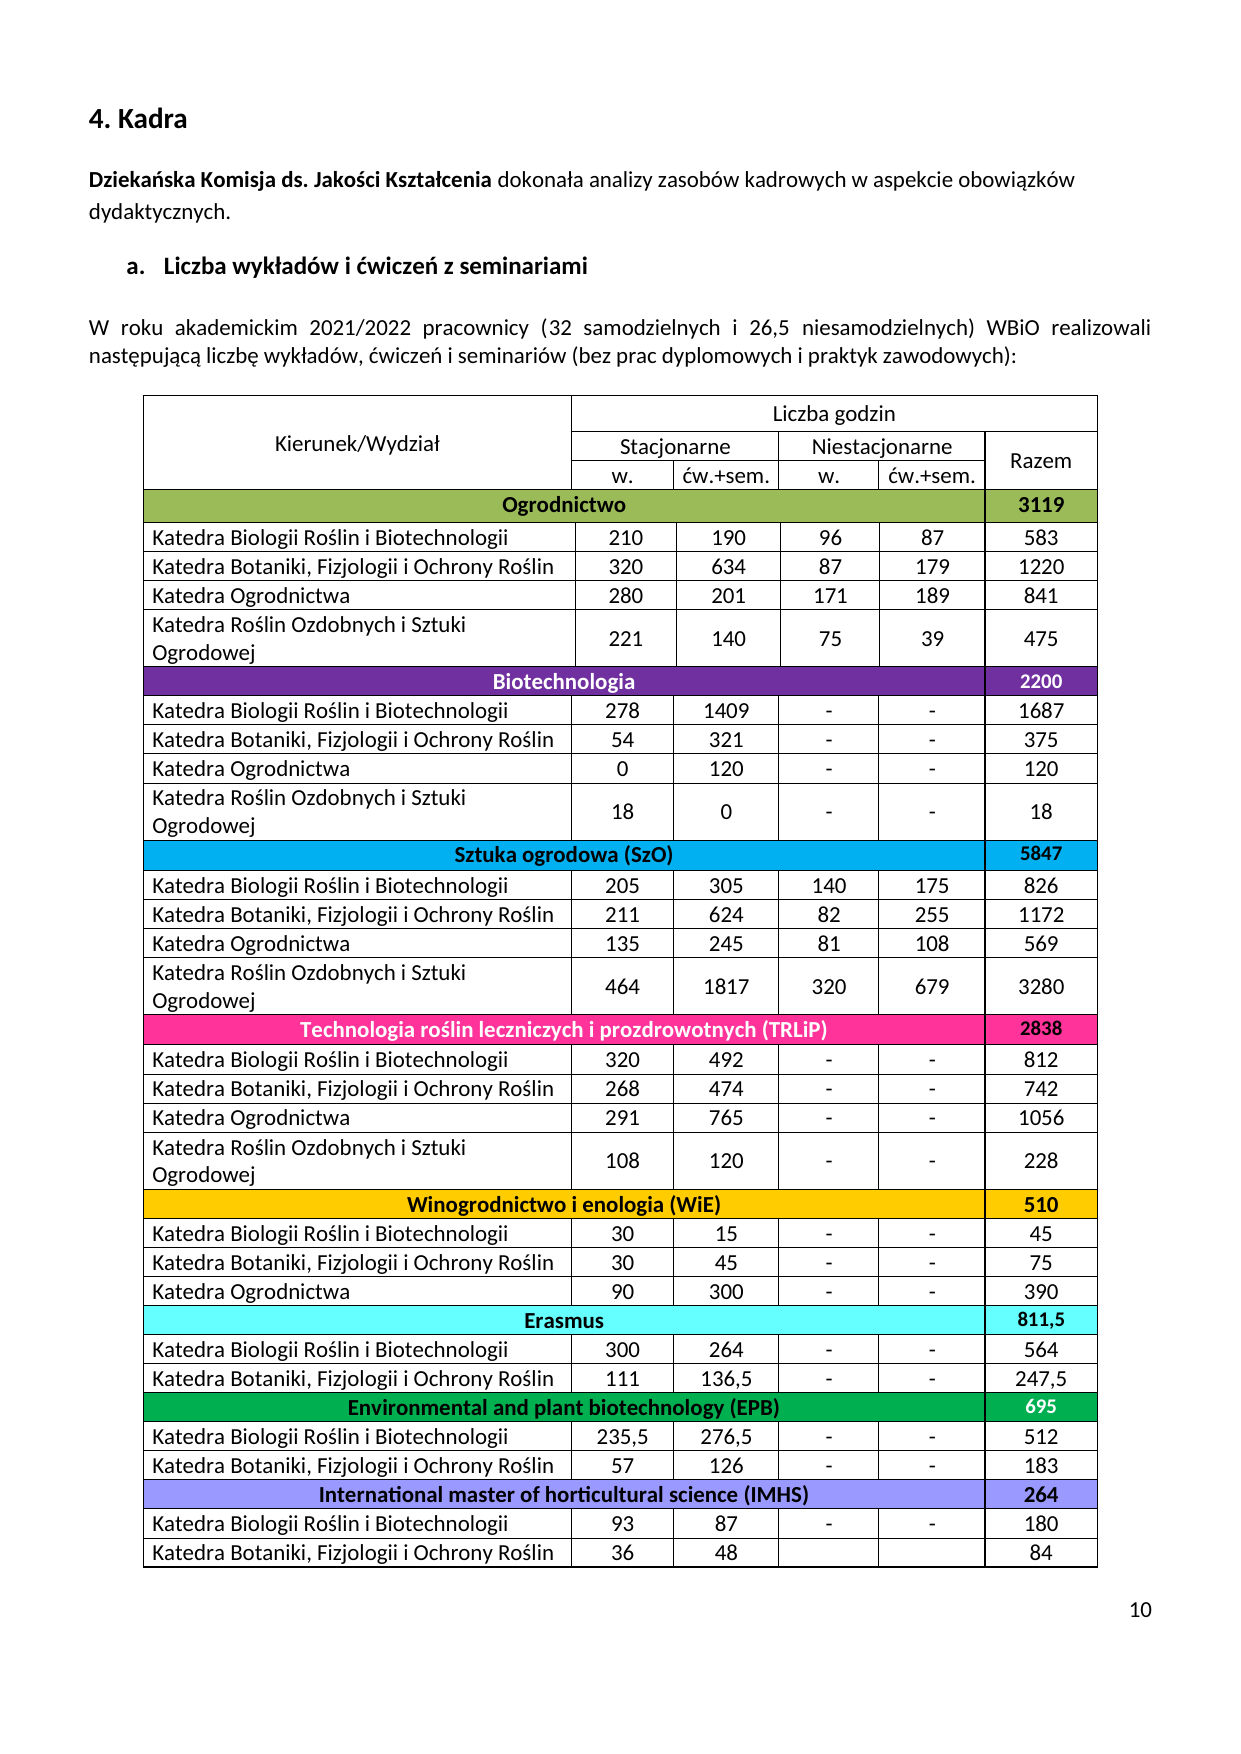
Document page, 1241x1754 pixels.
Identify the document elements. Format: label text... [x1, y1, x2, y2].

table_cell 1220 [986, 552, 1097, 580]
table_cell 221 [576, 610, 676, 666]
table_cell 742 [986, 1075, 1097, 1102]
table_cell Katedra Roślin Ozdobnych i Sztuki Ogrodowej [144, 1133, 571, 1189]
table_cell 268 [572, 1075, 673, 1102]
table_cell Biotechnologia [144, 667, 984, 695]
table_cell Katedra Roślin Ozdobnych i Sztuki Ogrodowej [144, 784, 571, 839]
table_cell 569 [986, 929, 1097, 957]
table_cell 108 [879, 929, 984, 957]
table_cell - [879, 1133, 984, 1189]
table_cell 175 [879, 871, 984, 899]
table_cell 190 [677, 523, 780, 551]
table_cell Katedra Botaniki, Fizjologii i Ochrony Roślin [144, 900, 571, 928]
table_cell International master of horticultural science (IMHS) [144, 1480, 984, 1508]
table_cell - [879, 696, 984, 724]
table_cell 140 [677, 610, 780, 666]
table_cell 474 [674, 1075, 778, 1102]
table_cell 264 [674, 1335, 778, 1363]
table_cell 126 [674, 1451, 778, 1479]
table_cell Technologia roślin leczniczych i prozdrowotnych (TRLiP) [144, 1015, 984, 1044]
table_cell 183 [986, 1451, 1097, 1479]
table_cell w. [572, 461, 673, 489]
table_cell Katedra Biologii Roślin i Biotechnologii [144, 871, 571, 899]
table_cell - [779, 1248, 878, 1276]
table_cell 205 [572, 871, 673, 899]
table_cell Stacjonarne [572, 432, 778, 460]
table_cell Katedra Ogrodnictwa [144, 1104, 571, 1132]
table_cell Razem [986, 432, 1097, 489]
table_cell 93 [572, 1509, 673, 1537]
table_cell - [779, 1364, 878, 1392]
table_cell - [879, 1422, 984, 1450]
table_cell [144, 1539, 571, 1566]
table_cell 3280 [986, 958, 1097, 1014]
table_cell - [879, 1277, 984, 1305]
table_cell 81 [779, 929, 878, 957]
table_cell 211 [572, 900, 673, 928]
table_cell 512 [986, 1422, 1097, 1450]
table_cell 15 [674, 1219, 778, 1247]
table_cell Katedra Roślin Ozdobnych i Sztuki Ogrodowej [144, 610, 575, 666]
table_cell [779, 1539, 878, 1566]
table_cell 510 [986, 1190, 1097, 1218]
table_cell 264 [986, 1480, 1097, 1508]
table_cell Katedra Botaniki, Fizjologii i Ochrony Roślin [144, 1075, 571, 1102]
table_cell 305 [674, 871, 778, 899]
table_cell 45 [986, 1219, 1097, 1247]
table_cell 1817 [674, 958, 778, 1014]
table_cell 235,5 [572, 1422, 673, 1450]
table_cell 136,5 [674, 1364, 778, 1392]
table_cell 1687 [986, 696, 1097, 724]
table_cell - [779, 1277, 878, 1305]
table_cell 48 [674, 1539, 778, 1566]
table_cell 320 [576, 552, 676, 580]
table_cell 1409 [674, 696, 778, 724]
text Dziekańska Komisja ds. Jakości Kształcenia dokonała analizy zasobów kadrowych w aspekcie obowiązków dydaktycznych. [89, 165, 1152, 225]
table_cell 82 [779, 900, 878, 928]
table_cell - [879, 725, 984, 753]
table_cell 826 [986, 871, 1097, 899]
table_cell 300 [572, 1335, 673, 1363]
table_cell 5847 [986, 841, 1097, 870]
table_cell Katedra Roślin Ozdobnych i Sztuki Ogrodowej [144, 958, 571, 1014]
table_cell - [879, 1219, 984, 1247]
table_cell - [879, 1509, 984, 1537]
table_cell 624 [674, 900, 778, 928]
table_cell - [779, 784, 878, 839]
table_cell 475 [986, 610, 1097, 666]
table_cell - [779, 1509, 878, 1537]
table_cell 0 [572, 754, 673, 782]
table_cell - [879, 784, 984, 839]
table_cell Katedra Botaniki, Fizjologii i Ochrony Roślin [144, 1364, 571, 1392]
table_cell 201 [677, 581, 780, 609]
table_cell - [879, 1104, 984, 1132]
table_cell - [879, 754, 984, 782]
table_cell Environmental and plant biotechnology (EPB) [144, 1393, 984, 1421]
table_cell 18 [572, 784, 673, 839]
table_cell - [879, 1364, 984, 1392]
table_cell Ogrodnictwo [144, 490, 984, 522]
table_cell 320 [779, 958, 878, 1014]
table_cell - [779, 1422, 878, 1450]
table_cell Katedra Biologii Roślin i Biotechnologii [144, 696, 571, 724]
table_cell 179 [880, 552, 984, 580]
table_cell 320 [572, 1045, 673, 1073]
table_cell 464 [572, 958, 673, 1014]
table_cell 564 [986, 1335, 1097, 1363]
table_cell 120 [986, 754, 1097, 782]
table_cell 2200 [986, 667, 1097, 695]
table_cell Erasmus [144, 1306, 984, 1334]
table_cell 276,5 [674, 1422, 778, 1450]
table_cell - [779, 1133, 878, 1189]
table_cell 210 [576, 523, 676, 551]
table_header Kierunek/Wydział [144, 396, 571, 489]
table_cell Niestacjonarne [779, 432, 984, 460]
table_cell - [779, 696, 878, 724]
table_cell 245 [674, 929, 778, 957]
table_cell 75 [986, 1248, 1097, 1276]
table_cell 1056 [986, 1104, 1097, 1132]
subtitle Liczba wykładów i ćwiczeń z seminariami [126, 250, 1152, 281]
text W roku akademickim 2021/2022 pracownicy (32 samodzielnych i 26,5 niesamodzielnych) WBiO realizowali następującą liczbę wykładów, ćwiczeń i seminariów (bez prac dyplomowych i praktyk zawodowych): [89, 313, 1152, 369]
table_cell w. [779, 461, 878, 489]
table_cell 140 [779, 871, 878, 899]
table_cell 300 [674, 1277, 778, 1305]
table_cell - [879, 1075, 984, 1102]
table_cell 291 [572, 1104, 673, 1132]
table_cell 492 [674, 1045, 778, 1073]
table_cell - [779, 1451, 878, 1479]
table_cell - [879, 1335, 984, 1363]
table_cell - [779, 1045, 878, 1073]
table_cell 390 [986, 1277, 1097, 1305]
table_cell 120 [674, 754, 778, 782]
table_cell Katedra Ogrodnictwa [144, 929, 571, 957]
table_cell 87 [674, 1509, 778, 1537]
table_cell 120 [674, 1133, 778, 1189]
table_cell 87 [781, 552, 879, 580]
table_cell 57 [572, 1451, 673, 1479]
table_cell Katedra Botaniki, Fizjologii i Ochrony Roślin [144, 725, 571, 753]
table_cell - [779, 725, 878, 753]
table_cell 18 [986, 784, 1097, 839]
table_cell Katedra Botaniki, Fizjologii i Ochrony Roślin [144, 552, 575, 580]
table_cell 247,5 [986, 1364, 1097, 1392]
table_cell 375 [986, 725, 1097, 753]
table_cell 255 [879, 900, 984, 928]
table_cell Katedra Ogrodnictwa [144, 754, 571, 782]
table_cell 84 [986, 1539, 1097, 1566]
table_cell ćw.+sem. [674, 461, 778, 489]
table_cell Sztuka ogrodowa (SzO) [144, 841, 984, 870]
table_cell - [779, 1104, 878, 1132]
table_cell Katedra Biologii Roślin i Biotechnologii [144, 1219, 571, 1247]
table_cell 90 [572, 1277, 673, 1305]
table_cell 841 [986, 581, 1097, 609]
table_cell 3119 [986, 490, 1097, 522]
table_cell 30 [572, 1248, 673, 1276]
table_cell 75 [781, 610, 879, 666]
table_cell - [879, 1045, 984, 1073]
table_cell - [779, 1219, 878, 1247]
table_cell Katedra Biologii Roślin i Biotechnologii [144, 1335, 571, 1363]
table_cell ćw.+sem. [879, 461, 984, 489]
table_cell [879, 1539, 984, 1566]
table_cell 634 [677, 552, 780, 580]
table_cell 321 [674, 725, 778, 753]
table_cell 280 [576, 581, 676, 609]
table_cell 39 [880, 610, 984, 666]
table_cell 765 [674, 1104, 778, 1132]
table_cell - [879, 1451, 984, 1479]
table_cell 108 [572, 1133, 673, 1189]
table_cell 111 [572, 1364, 673, 1392]
table_cell - [879, 1248, 984, 1276]
table_cell 171 [781, 581, 879, 609]
table_cell Katedra Biologii Roślin i Biotechnologii [144, 1045, 571, 1073]
table_cell - [779, 1335, 878, 1363]
table_cell 1172 [986, 900, 1097, 928]
table_cell Katedra Biologii Roślin i Biotechnologii [144, 1422, 571, 1450]
table_cell Katedra Botaniki, Fizjologii i Ochrony Roślin [144, 1248, 571, 1276]
table_cell Katedra Botaniki, Fizjologii i Ochrony Roślin [144, 1451, 571, 1479]
table_cell 189 [880, 581, 984, 609]
table_header Liczba godzin [572, 396, 1097, 431]
table_cell 30 [572, 1219, 673, 1247]
table_cell 135 [572, 929, 673, 957]
table_cell 812 [986, 1045, 1097, 1073]
table_cell 36 [572, 1539, 673, 1566]
table_cell 811,5 [986, 1306, 1097, 1334]
table_cell 180 [986, 1509, 1097, 1537]
table_cell 96 [781, 523, 879, 551]
table_cell Winogrodnictwo i enologia (WiE) [144, 1190, 984, 1218]
table_cell Katedra Biologii Roślin i Biotechnologii [144, 523, 575, 551]
table_cell - [779, 754, 878, 782]
table_cell 695 [986, 1393, 1097, 1421]
table_cell 583 [986, 523, 1097, 551]
table_cell 278 [572, 696, 673, 724]
table_cell 228 [986, 1133, 1097, 1189]
table_cell Katedra Ogrodnictwa [144, 581, 575, 609]
table_cell 679 [879, 958, 984, 1014]
table_cell 2838 [986, 1015, 1097, 1044]
table_cell 45 [674, 1248, 778, 1276]
table_cell 87 [880, 523, 984, 551]
table_cell Katedra Biologii Roślin i Biotechnologii [144, 1509, 571, 1537]
table_cell 0 [674, 784, 778, 839]
table_cell Katedra Ogrodnictwa [144, 1277, 571, 1305]
table_cell 54 [572, 725, 673, 753]
table_cell - [779, 1075, 878, 1102]
subtitle 4. Kadra [89, 100, 1152, 136]
